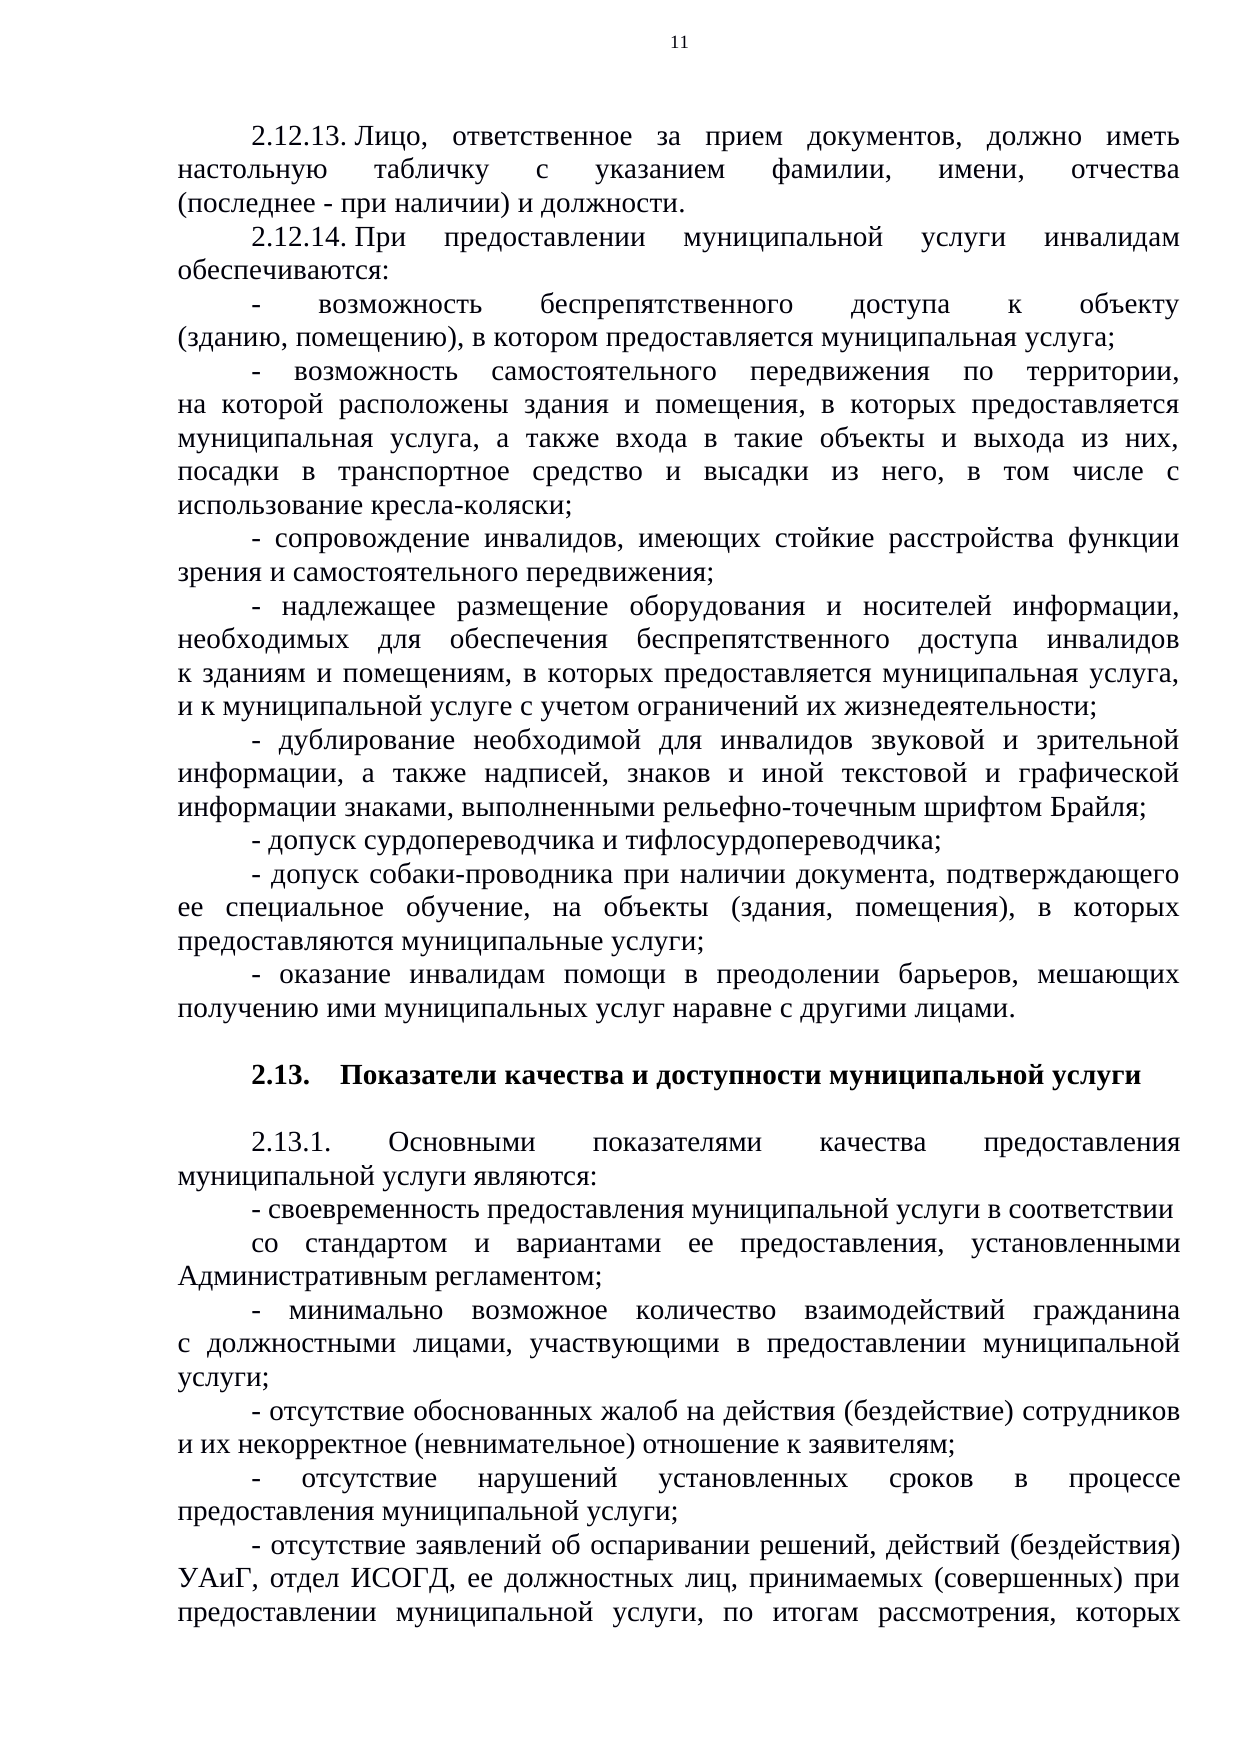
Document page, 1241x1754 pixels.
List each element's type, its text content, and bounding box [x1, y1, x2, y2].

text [177, 1527, 1181, 1627]
text - отсутствие обоснованных жалоб на действия (бездействие) сотрудников и их некорректное (невнимательное) отношение к заявителям; [177, 1393, 1181, 1460]
text - минимально возможное количество взаимодействий гражданина с должностными лицами, участвующими в предоставлении муниципальной услуги; [177, 1292, 1181, 1393]
text - сопровождение инвалидов, имеющих стойкие расстройства функции зрения и самостоятельного передвижения; [177, 521, 1181, 588]
text - допуск сурдопереводчика и тифлосурдопереводчика; [177, 822, 1181, 856]
text - отсутствие нарушений установленных сроков в процессе предоставления муниципальной услуги; [177, 1460, 1181, 1527]
text - дублирование необходимой для инвалидов звуковой и зрительной информации, а также надписей, знаков и иной текстовой и графической информации знаками, выполненными рельефно-точечным шрифтом Брайля; [177, 722, 1181, 822]
text - оказание инвалидам помощи в преодолении барьеров, мешающих получению ими муниципальных услуг наравне с другими лицами. [177, 957, 1181, 1024]
text - возможность беспрепятственного доступа к объекту (зданию, помещению), в котором предоставляется муниципальная услуга; [177, 286, 1181, 353]
text - возможность самостоятельного передвижения по территории, на которой расположены здания и помещения, в которых предоставляется муниципальная услуга, а также входа в такие объекты и выхода из них, посадки в транспортное средство и высадки из него, в том числе с использование кресла-коляски; [177, 353, 1181, 521]
list При предоставлении муниципальной услуги инвалидам обеспечиваются: [177, 219, 1181, 286]
list Показатели качества и доступности муниципальной услуги [177, 1057, 1181, 1091]
text - своевременность предоставления муниципальной услуги в соответствии [177, 1191, 1181, 1225]
list Лицо, ответственное за прием документов, должно иметь настольную табличку с указанием фамилии, имени, отчества (последнее - при наличии) и должности. [177, 118, 1181, 219]
text - допуск собаки-проводника при наличии документа, подтверждающего ее специальное обучение, на объекты (здания, помещения), в которых предоставляются муниципальные услуги; [177, 856, 1181, 957]
text - надлежащее размещение оборудования и носителей информации, необходимых для обеспечения беспрепятственного доступа инвалидов к зданиям и помещениям, в которых предоставляется муниципальная услуга, и к муниципальной услуге с учетом ограничений их жизнедеятельности; [177, 588, 1181, 722]
text 2.13.1. Основными показателями качества предоставления муниципальной услуги являются: [177, 1124, 1181, 1191]
text со стандартом и вариантами ее предоставления, установленными Административным регламентом; [177, 1225, 1181, 1292]
